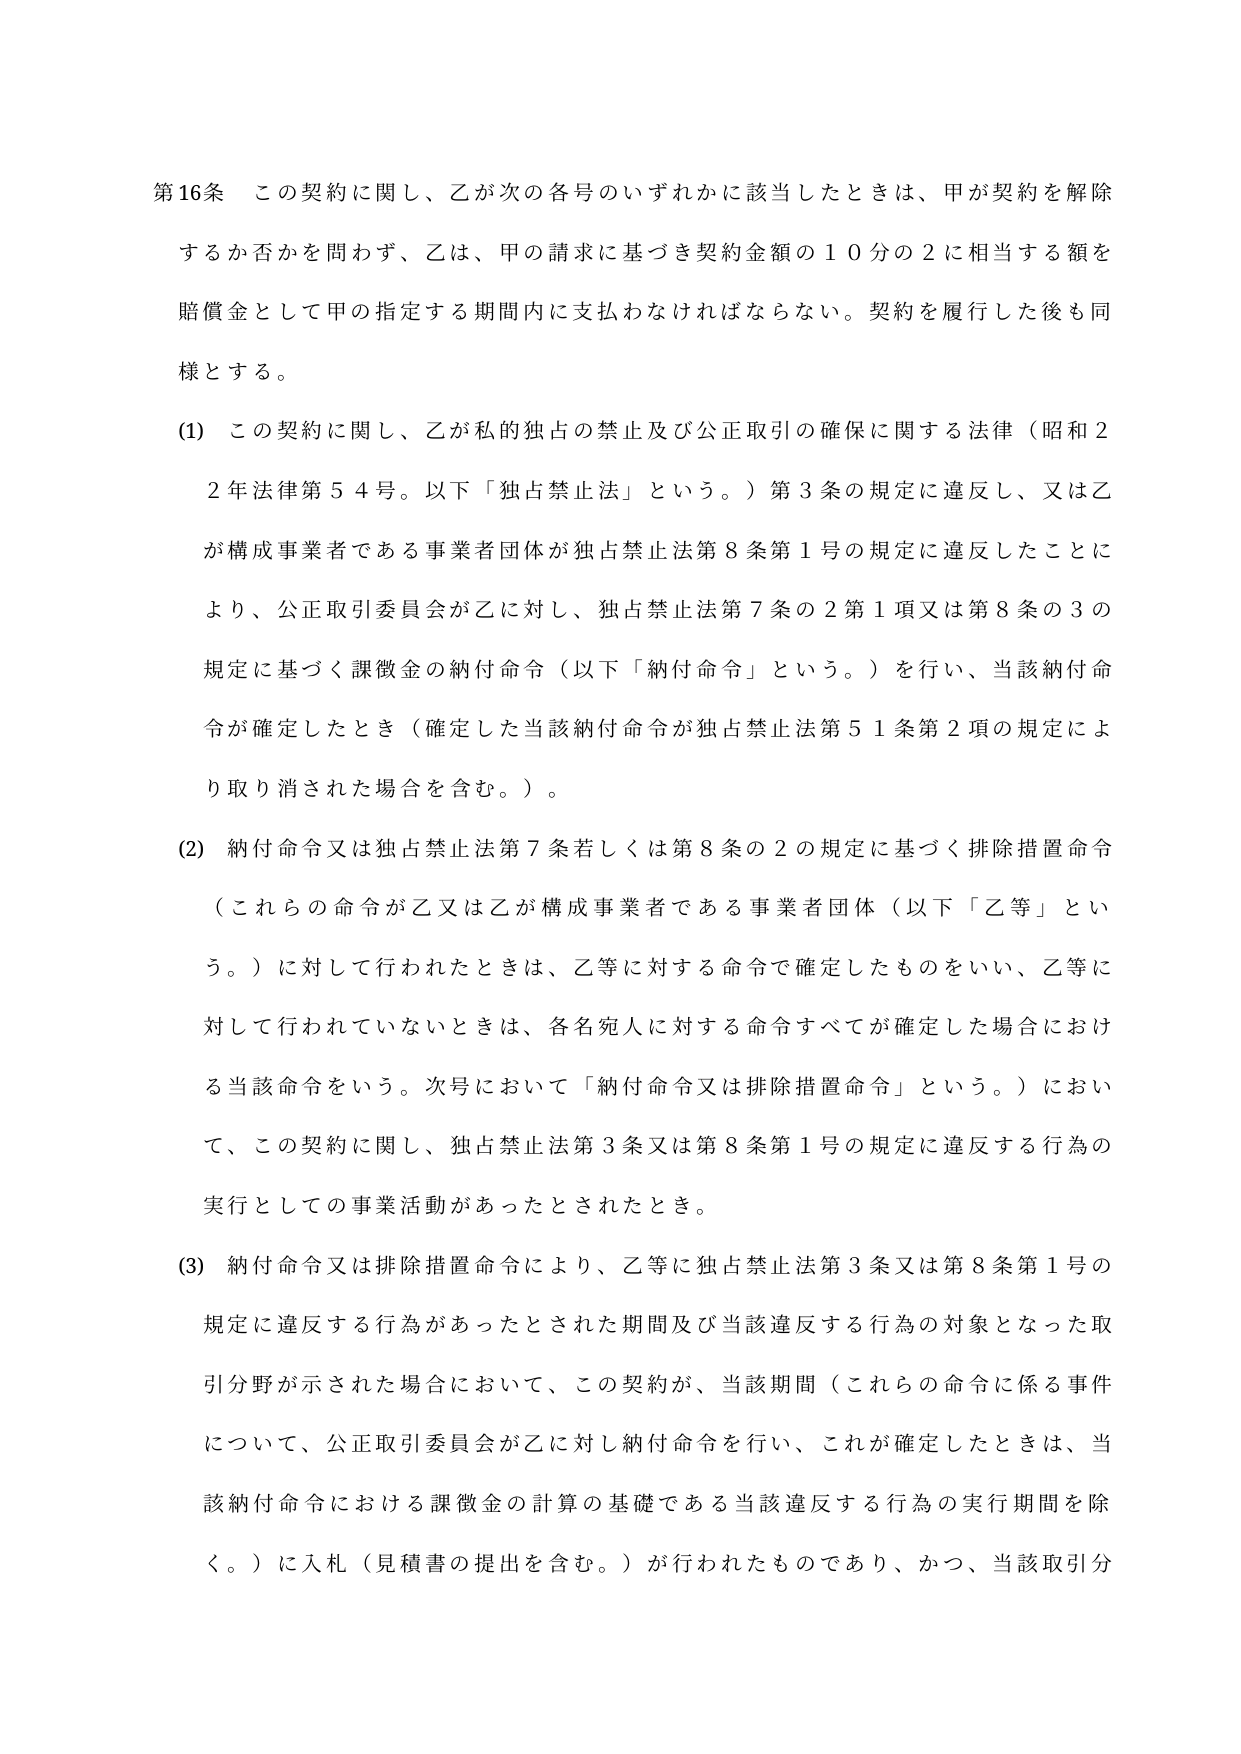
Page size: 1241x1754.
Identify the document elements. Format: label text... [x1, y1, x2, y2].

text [153, 1234, 1116, 1592]
text (2) 納付命令又は独占禁止法第７条若しくは第８条の２の規定に基づく排除措置命令（これらの命令が乙又は乙が構成事業者である事業者団体（以下「乙等」という。）に対して行われたときは、乙等に対する命令で確定したものをいい、乙等に対して行われていないときは、各名宛人に対する命令すべてが確定した場合における当該命令をいう。次号において「納付命令又は排除措置命令」という。）において、この契約に関し、独占禁止法第３条又は第８条第１号の規定に違反する行為の実行としての事業活動があったとされたとき。 [153, 817, 1116, 1234]
text 第16条 この契約に関し、乙が次の各号のいずれかに該当したときは、甲が契約を解除するか否かを問わず、乙は、甲の請求に基づき契約金額の１０分の２に相当する額を賠償金として甲の指定する期間内に支払わなければならない。契約を履行した後も同様とする。 [153, 162, 1116, 400]
text (1) この契約に関し、乙が私的独占の禁止及び公正取引の確保に関する法律（昭和２２年法律第５４号。以下「独占禁止法」という。）第３条の規定に違反し、又は乙が構成事業者である事業者団体が独占禁止法第８条第１号の規定に違反したことにより、公正取引委員会が乙に対し、独占禁止法第７条の２第１項又は第８条の３の規定に基づく課徴金の納付命令（以下「納付命令」という。）を行い、当該納付命令が確定したとき（確定した当該納付命令が独占禁止法第５１条第２項の規定により取り消された場合を含む。）。 [153, 400, 1116, 817]
